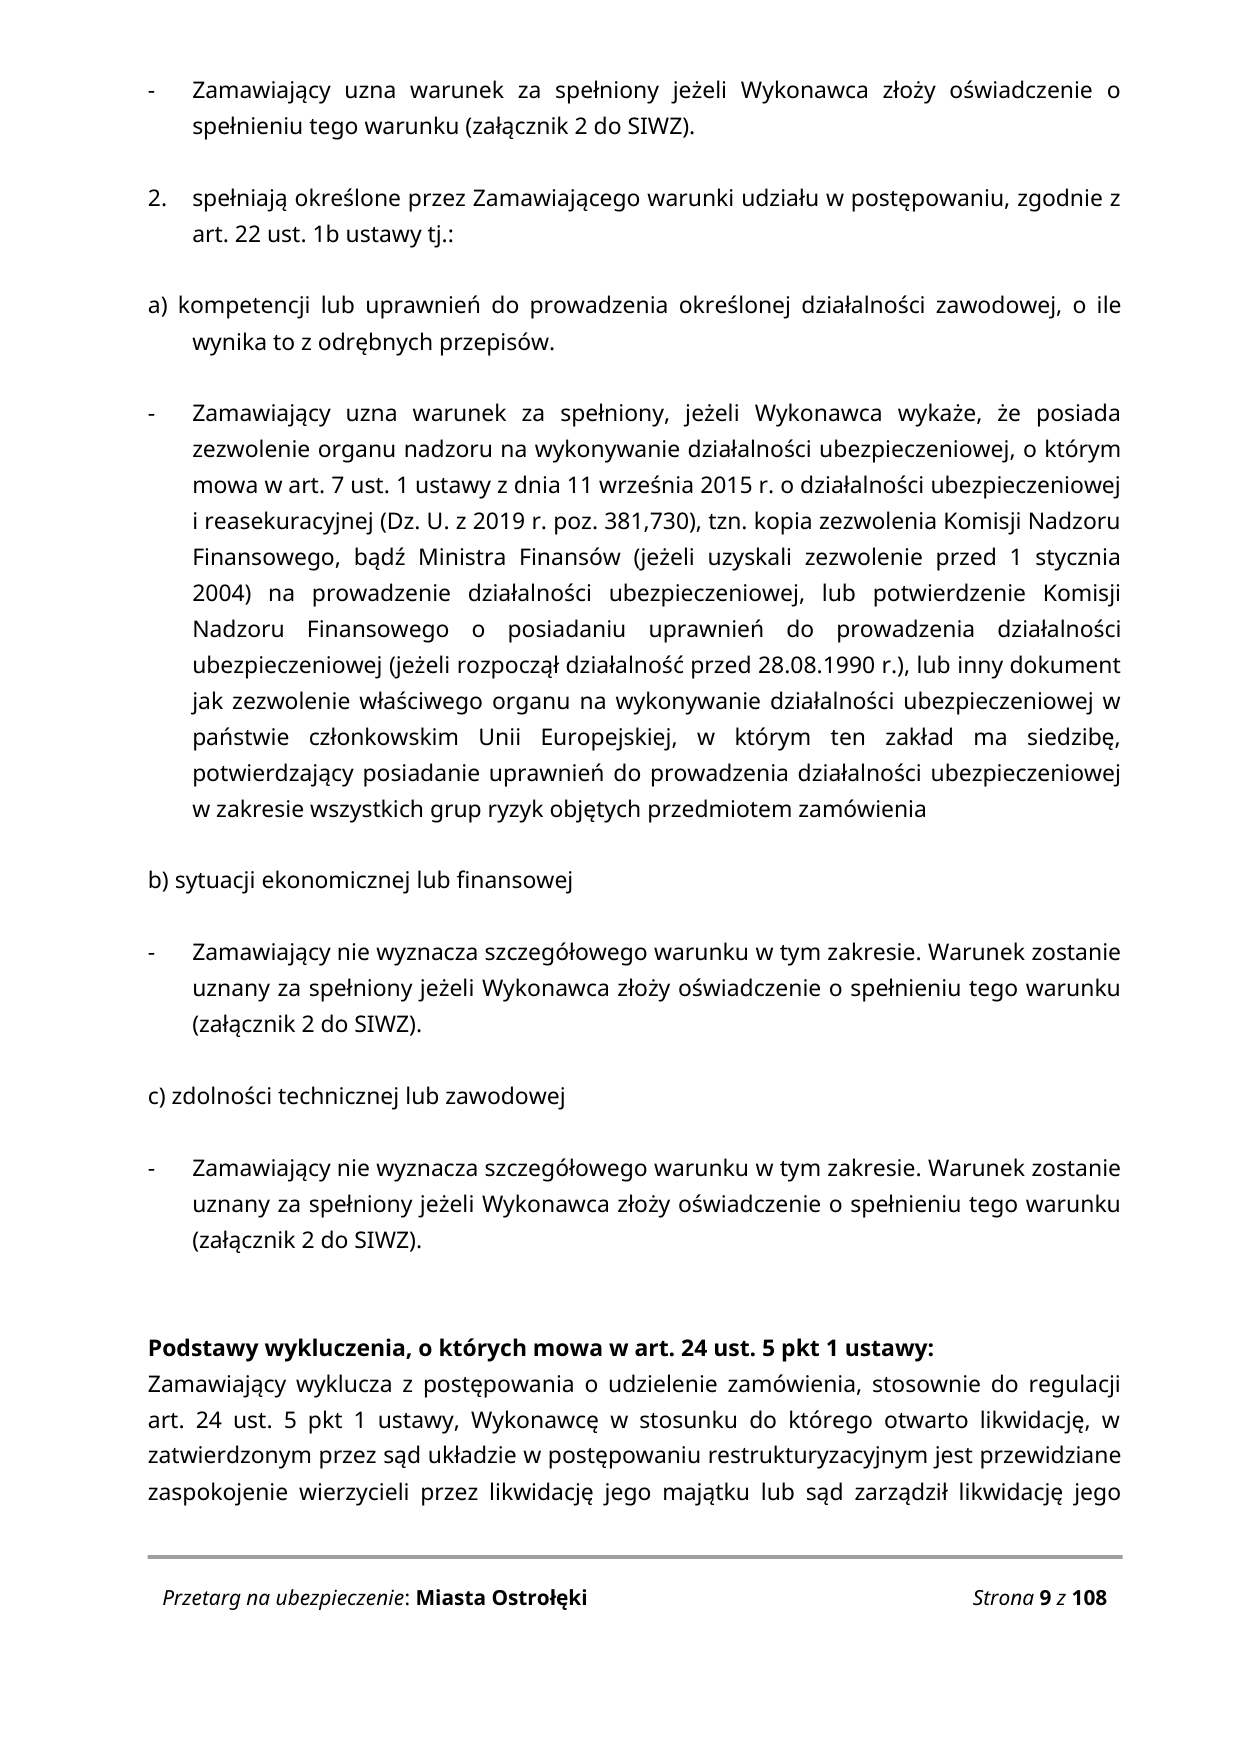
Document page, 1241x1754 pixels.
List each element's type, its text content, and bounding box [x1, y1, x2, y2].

text - Zamawiający nie wyznacza szczegółowego warunku w tym zakresie. Warunek zostanie uznany za spełniony jeżeli Wykonawca złoży oświadczenie o spełnieniu tego warunku (załącznik 2 do SIWZ). [148, 936, 1122, 1039]
text - Zamawiający uzna warunek za spełniony jeżeli Wykonawca złoży oświadczenie o spełnieniu tego warunku (załącznik 2 do SIWZ). [148, 74, 1122, 141]
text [148, 1368, 1122, 1507]
text Podstawy wykluczenia, o których mowa w art. 24 ust. 5 pkt 1 ustawy: [148, 1332, 1122, 1363]
text a) kompetencji lub uprawnień do prowadzenia określonej działalności zawodowej, o ile wynika to z odrębnych przepisów. [148, 289, 1122, 357]
text c) zdolności technicznej lub zawodowej [148, 1080, 1122, 1111]
text b) sytuacji ekonomicznej lub finansowej [148, 864, 1122, 896]
text - Zamawiający nie wyznacza szczegółowego warunku w tym zakresie. Warunek zostanie uznany za spełniony jeżeli Wykonawca złoży oświadczenie o spełnieniu tego warunku (załącznik 2 do SIWZ). [148, 1152, 1122, 1255]
list spełniają określone przez Zamawiającego warunki udziału w postępowaniu, zgodnie z art. 22 ust. 1b ustawy tj.: [148, 182, 1122, 249]
text - Zamawiający uzna warunek za spełniony, jeżeli Wykonawca wykaże, że posiada zezwolenie organu nadzoru na wykonywanie działalności ubezpieczeniowej, o którym mowa w art. 7 ust. 1 ustawy z dnia 11 września 2015 r. o działalności ubezpieczeniowej i reasekuracyjnej (Dz. U. z 2019 r. poz. 381,730), tzn. kopia zezwolenia Komisji Nadzoru Finansowego, bądź Ministra Finansów (jeżeli uzyskali zezwolenie przed 1 stycznia 2004) na prowadzenie działalności ubezpieczeniowej, lub potwierdzenie Komisji Nadzoru Finansowego o posiadaniu uprawnień do prowadzenia działalności ubezpieczeniowej (jeżeli rozpoczął działalność przed 28.08.1990 r.), lub inny dokument jak zezwolenie właściwego organu na wykonywanie działalności ubezpieczeniowej w państwie członkowskim Unii Europejskiej, w którym ten zakład ma siedzibę, potwierdzający posiadanie uprawnień do prowadzenia działalności ubezpieczeniowej w zakresie wszystkich grup ryzyk objętych przedmiotem zamówienia [148, 397, 1122, 824]
